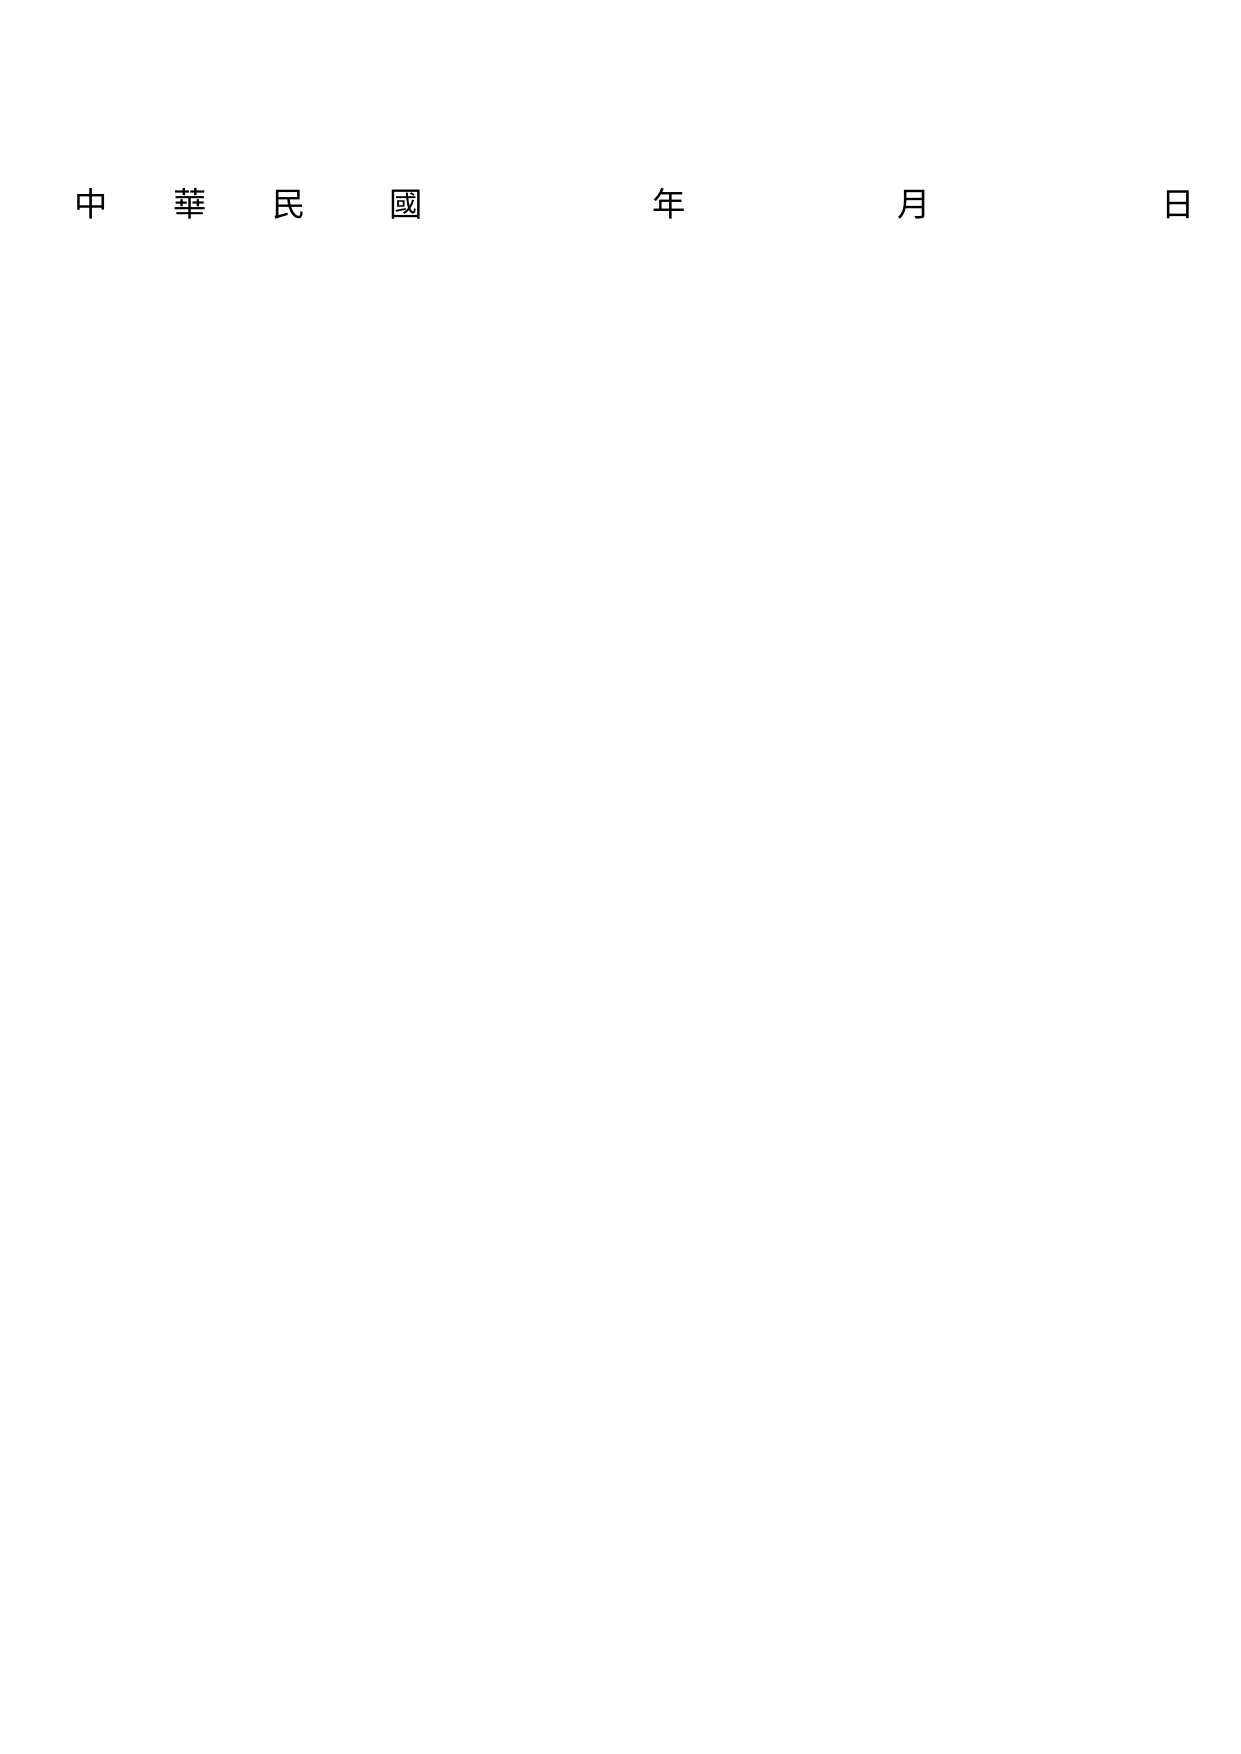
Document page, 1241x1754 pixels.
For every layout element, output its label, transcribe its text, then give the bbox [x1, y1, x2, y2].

text 中 華 民 國 年 月 日 [44, 164, 1196, 239]
